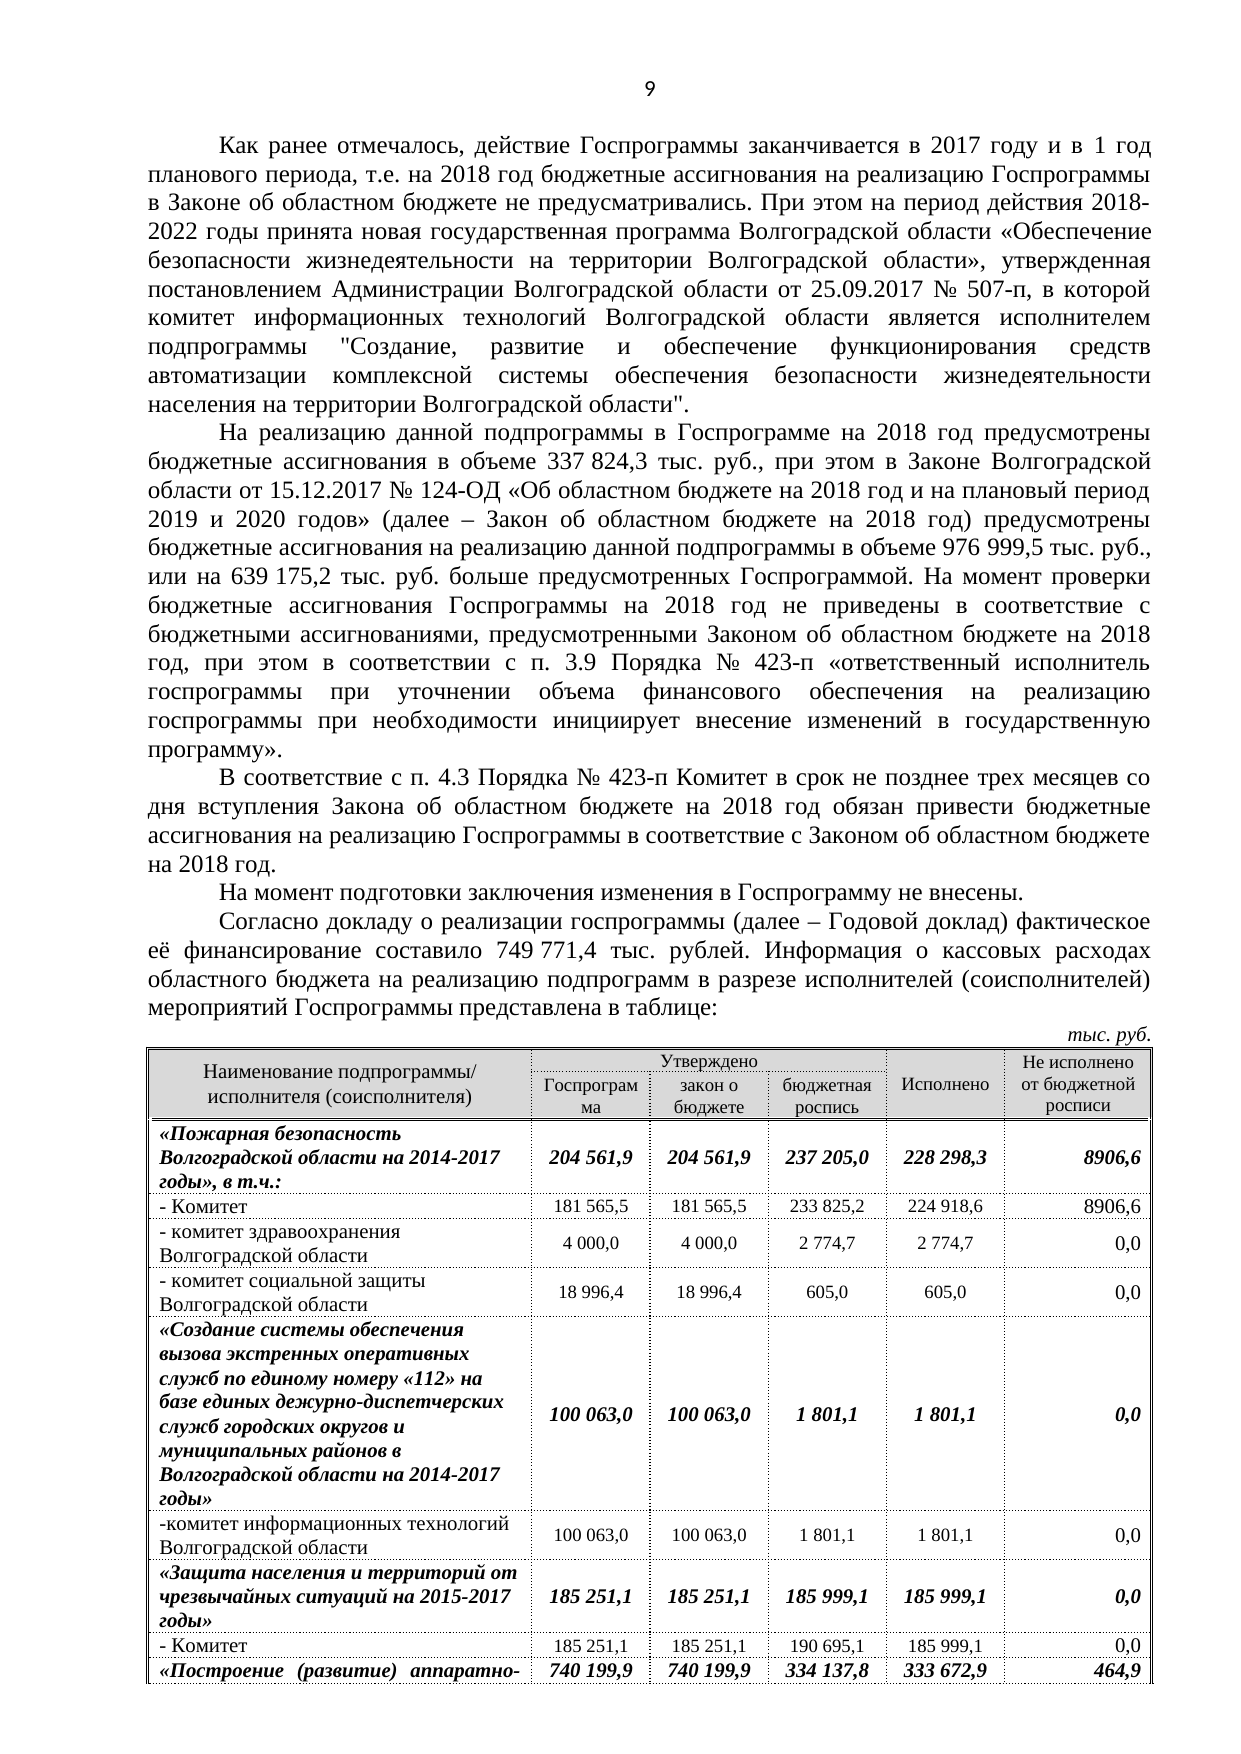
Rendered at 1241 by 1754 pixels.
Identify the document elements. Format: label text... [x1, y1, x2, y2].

table_header Не исполнено от бюджетной росписи [1004, 1050, 1150, 1117]
text тыс. руб. [148, 1021, 1152, 1047]
table_cell «Создание системы обеспечения вызова экстренных оперативных служб по единому номеру «112» на базе единых дежурно-диспетчерских служб городских округов и муниципальных районов в Волгоградской области на 2014-2017 годы» [149, 1316, 532, 1510]
table_cell 237 205,0 [768, 1121, 886, 1193]
table_cell 185 999,1 [768, 1559, 886, 1632]
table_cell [149, 1657, 532, 1682]
table_cell 100 063,0 [650, 1316, 768, 1510]
table_cell 204 561,9 [650, 1121, 768, 1193]
table_cell 185 251,1 [532, 1559, 650, 1632]
table_cell 334 137,8 [768, 1657, 886, 1682]
table_cell 605,0 [886, 1267, 1004, 1316]
table_cell - комитет здравоохранения Волгоградской области [149, 1218, 532, 1267]
table_cell 333 672,9 [886, 1657, 1004, 1682]
table_cell 233 825,2 [768, 1193, 886, 1218]
table_cell 100 063,0 [650, 1510, 768, 1559]
table_cell 8906,6 [1004, 1118, 1150, 1193]
table_cell 740 199,9 [650, 1657, 768, 1682]
table_cell 2 774,7 [768, 1218, 886, 1267]
table_cell 1 801,1 [768, 1316, 886, 1510]
text Как ранее отмечалось, действие Госпрограммы заканчивается в 2017 году и в 1 год планового периода, т.е. на 2018 год бюджетные ассигнования на реализацию Госпрограммы в Законе об областном бюджете не предусматривались. При этом на период действия 2018-2022 годы принята новая государственная программа Волгоградской области «Обеспечение безопасности жизнедеятельности на территории Волгоградской области», утвержденная постановлением Администрации Волгоградской области от 25.09.2017 № 507-п, в которой комитет информационных технологий Волгоградской области является исполнителем подпрограммы "Создание, развитие и обеспечение функционирования средств автоматизации комплексной системы обеспечения безопасности жизнедеятельности населения на территории Волгоградской области". [148, 130, 1152, 417]
table_cell «Защита населения и территорий от чрезвычайных ситуаций на 2015-2017 годы» [149, 1559, 532, 1632]
table_cell 0,0 [1004, 1510, 1150, 1559]
table_cell 0,0 [1004, 1559, 1150, 1632]
table_cell 0,0 [1004, 1267, 1150, 1316]
table_cell 181 565,5 [532, 1193, 650, 1218]
table_cell 185 251,1 [532, 1632, 650, 1657]
table_header Наименование подпрограммы/ исполнителя (соисполнителя) [149, 1050, 532, 1117]
table_cell 185 251,1 [650, 1559, 768, 1632]
table_cell 18 996,4 [650, 1267, 768, 1316]
table_cell - комитет социальной защиты Волгоградской области [149, 1267, 532, 1316]
text Согласно докладу о реализации госпрограммы (далее – Годовой доклад) фактическое её финансирование составило 749 771,4 тыс. рублей. Информация о кассовых расходах областного бюджета на реализацию подпрограмм в разрезе исполнителей (соисполнителей) мероприятий Госпрограммы представлена в таблице: [148, 906, 1152, 1021]
table_cell 0,0 [1004, 1632, 1150, 1657]
table_cell 224 918,6 [886, 1193, 1004, 1218]
table_cell закон о бюджете [650, 1071, 768, 1117]
table_cell 4 000,0 [532, 1218, 650, 1267]
table_cell 185 999,1 [886, 1559, 1004, 1632]
table_cell 228 298,3 [886, 1121, 1004, 1193]
table_cell 1 801,1 [768, 1510, 886, 1559]
table_cell 185 251,1 [650, 1632, 768, 1657]
table_cell 18 996,4 [532, 1267, 650, 1316]
table_cell 204 561,9 [532, 1121, 650, 1193]
table_cell - Комитет [149, 1632, 532, 1657]
table_cell бюджетная роспись [768, 1071, 886, 1117]
table_cell Госпрограмма [532, 1071, 650, 1117]
table_cell - Комитет [149, 1193, 532, 1218]
table_cell 740 199,9 [532, 1657, 650, 1682]
text На реализацию данной подпрограммы в Госпрограмме на 2018 год предусмотрены бюджетные ассигнования в объеме 337 824,3 тыс. руб., при этом в Законе Волгоградской области от 15.12.2017 № 124-ОД «Об областном бюджете на 2018 год и на плановый период 2019 и 2020 годов» (далее – Закон об областном бюджете на 2018 год) предусмотрены бюджетные ассигнования на реализацию данной подпрограммы в объеме 976 999,5 тыс. руб., или на 639 175,2 тыс. руб. больше предусмотренных Госпрограммой. На момент проверки бюджетные ассигнования Госпрограммы на 2018 год не приведены в соответствие с бюджетными ассигнованиями, предусмотренными Законом об областном бюджете на 2018 год, при этом в соответствии с п. 3.9 Порядка № 423-п «ответственный исполнитель госпрограммы при уточнении объема финансового обеспечения на реализацию госпрограммы при необходимости инициирует внесение изменений в государственную программу». [148, 417, 1152, 762]
table_cell 8906,6 [1004, 1193, 1150, 1218]
text В соответствие с п. 4.3 Порядка № 423-п Комитет в срок не позднее трех месяцев со дня вступления Закона об областном бюджете на 2018 год обязан привести бюджетные ассигнования на реализацию Госпрограммы в соответствие с Законом об областном бюджете на 2018 год. [148, 762, 1152, 877]
table_header Утверждено [532, 1050, 886, 1071]
table_cell 1 801,1 [886, 1316, 1004, 1510]
table_cell «Пожарная безопасность Волгоградской области на 2014-2017 годы», в т.ч.: [149, 1118, 532, 1193]
table_cell 100 063,0 [532, 1316, 650, 1510]
table_cell 4 000,0 [650, 1218, 768, 1267]
table_cell 100 063,0 [532, 1510, 650, 1559]
table_header Исполнено [886, 1050, 1004, 1117]
table_cell 0,0 [1004, 1218, 1150, 1267]
table_cell -комитет информационных технологий Волгоградской области [149, 1510, 532, 1559]
table_cell 1 801,1 [886, 1510, 1004, 1559]
table_cell 605,0 [768, 1267, 886, 1316]
table_cell 190 695,1 [768, 1632, 886, 1657]
text На момент подготовки заключения изменения в Госпрограмму не внесены. [148, 877, 1152, 906]
table_cell 185 999,1 [886, 1632, 1004, 1657]
table_cell 0,0 [1004, 1316, 1150, 1510]
table_cell 464,9 [1004, 1657, 1150, 1682]
table_cell 2 774,7 [886, 1218, 1004, 1267]
table_cell 181 565,5 [650, 1193, 768, 1218]
